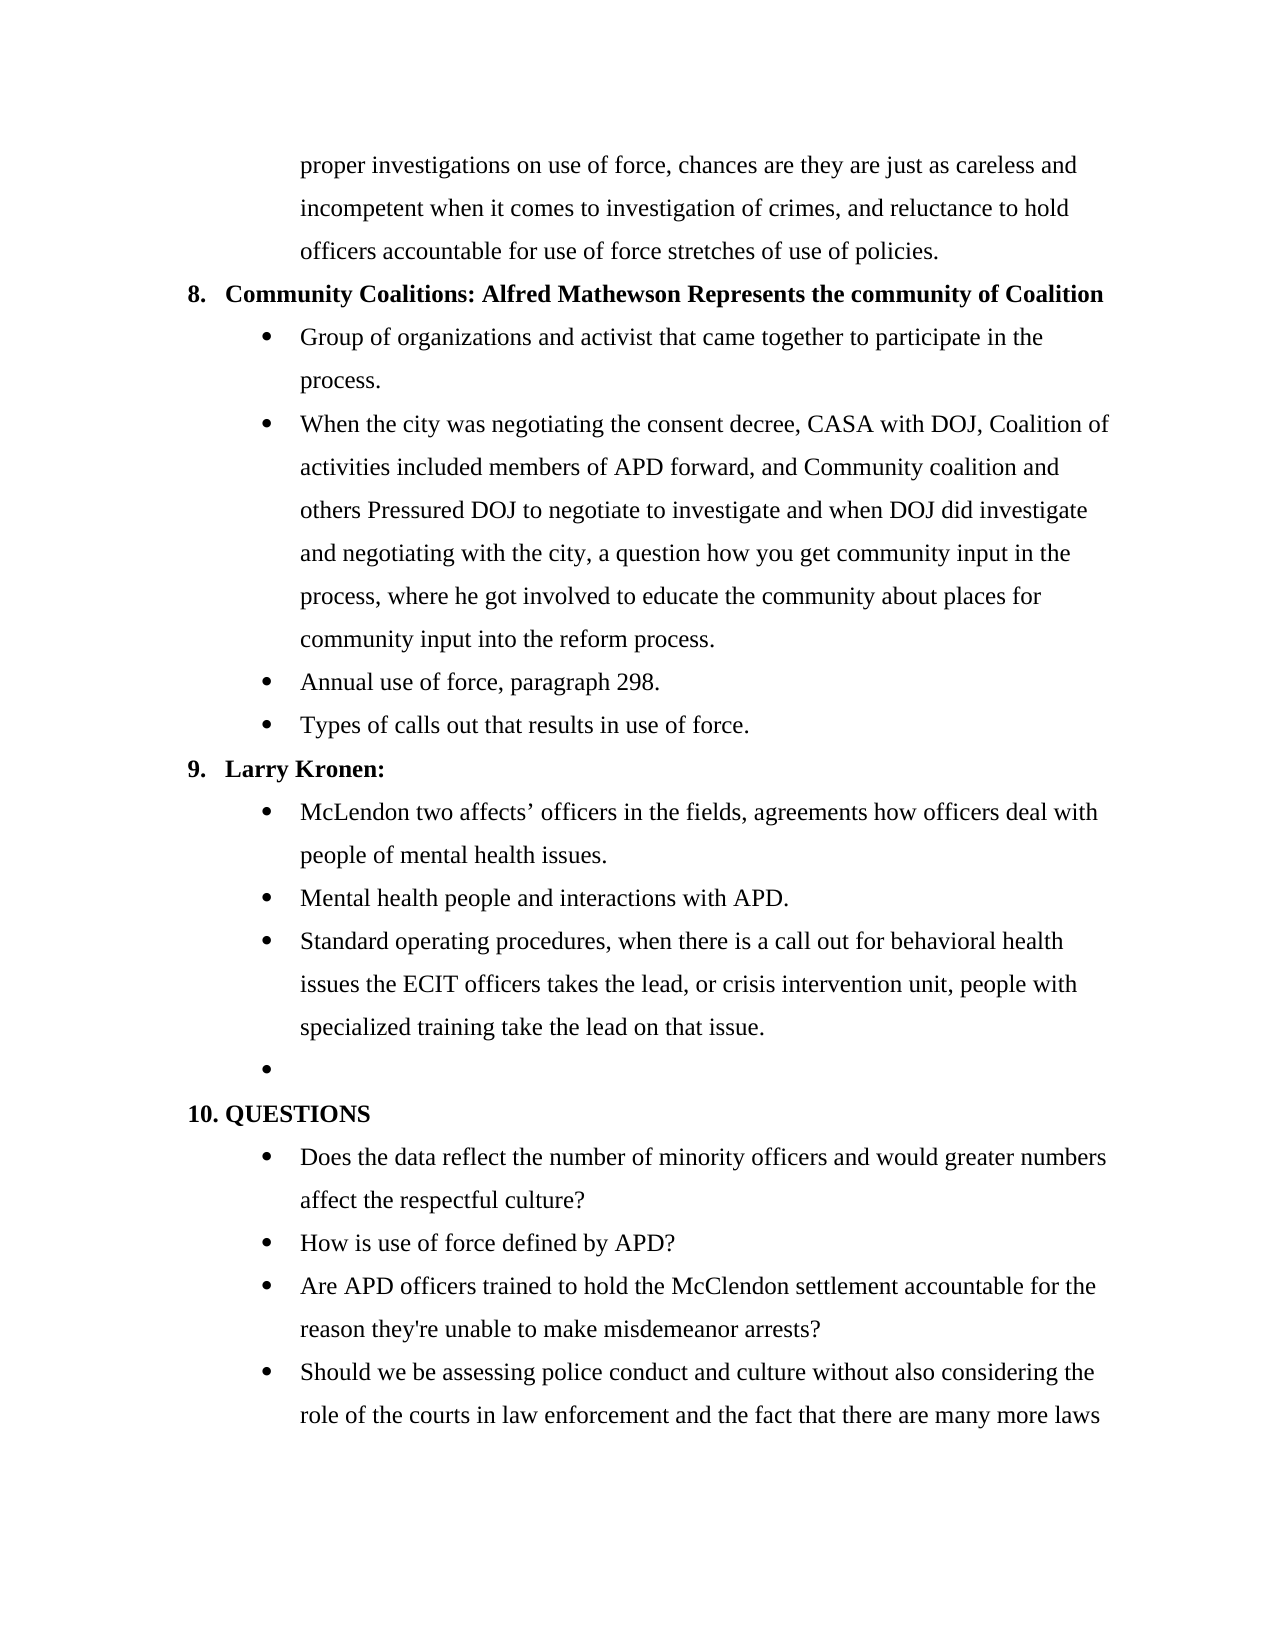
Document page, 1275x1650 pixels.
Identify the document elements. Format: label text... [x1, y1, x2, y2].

list Standard operating procedures, when there is a call out for behavioral health issues the ECIT officers takes the lead, or crisis intervention unit, people with specialized training take the lead on that issue. [262, 926, 1125, 1041]
list Group of organizations and activist that came together to participate in the process. [262, 322, 1125, 394]
list Larry Kronen: [187, 754, 1125, 782]
list Does the data reflect the number of minority officers and would greater numbers affect the respectful culture? [262, 1142, 1125, 1214]
list How is use of force defined by APD? [262, 1228, 1125, 1257]
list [262, 150, 1125, 265]
list QUESTIONS [187, 1099, 1125, 1127]
list Community Coalitions: Alfred Mathewson Represents the community of Coalition [187, 279, 1125, 308]
list When the city was negotiating the consent decree, CASA with DOJ, Coalition of activities included members of APD forward, and Community coalition and others Pressured DOJ to negotiate to investigate and when DOJ did investigate and negotiating with the city, a question how you get community input in the process, where he got involved to educate the community about places for community input into the reform process. [262, 409, 1125, 653]
list Mental health people and interactions with APD. [262, 883, 1125, 912]
list Types of calls out that results in use of force. [262, 711, 1125, 739]
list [262, 1357, 1125, 1429]
list Are APD officers trained to hold the McClendon settlement accountable for the reason they're unable to make misdemeanor arrests? [262, 1271, 1125, 1343]
list Annual use of force, paragraph 298. [262, 667, 1125, 696]
list McLendon two affects’ officers in the fields, agreements how officers deal with people of mental health issues. [262, 797, 1125, 869]
